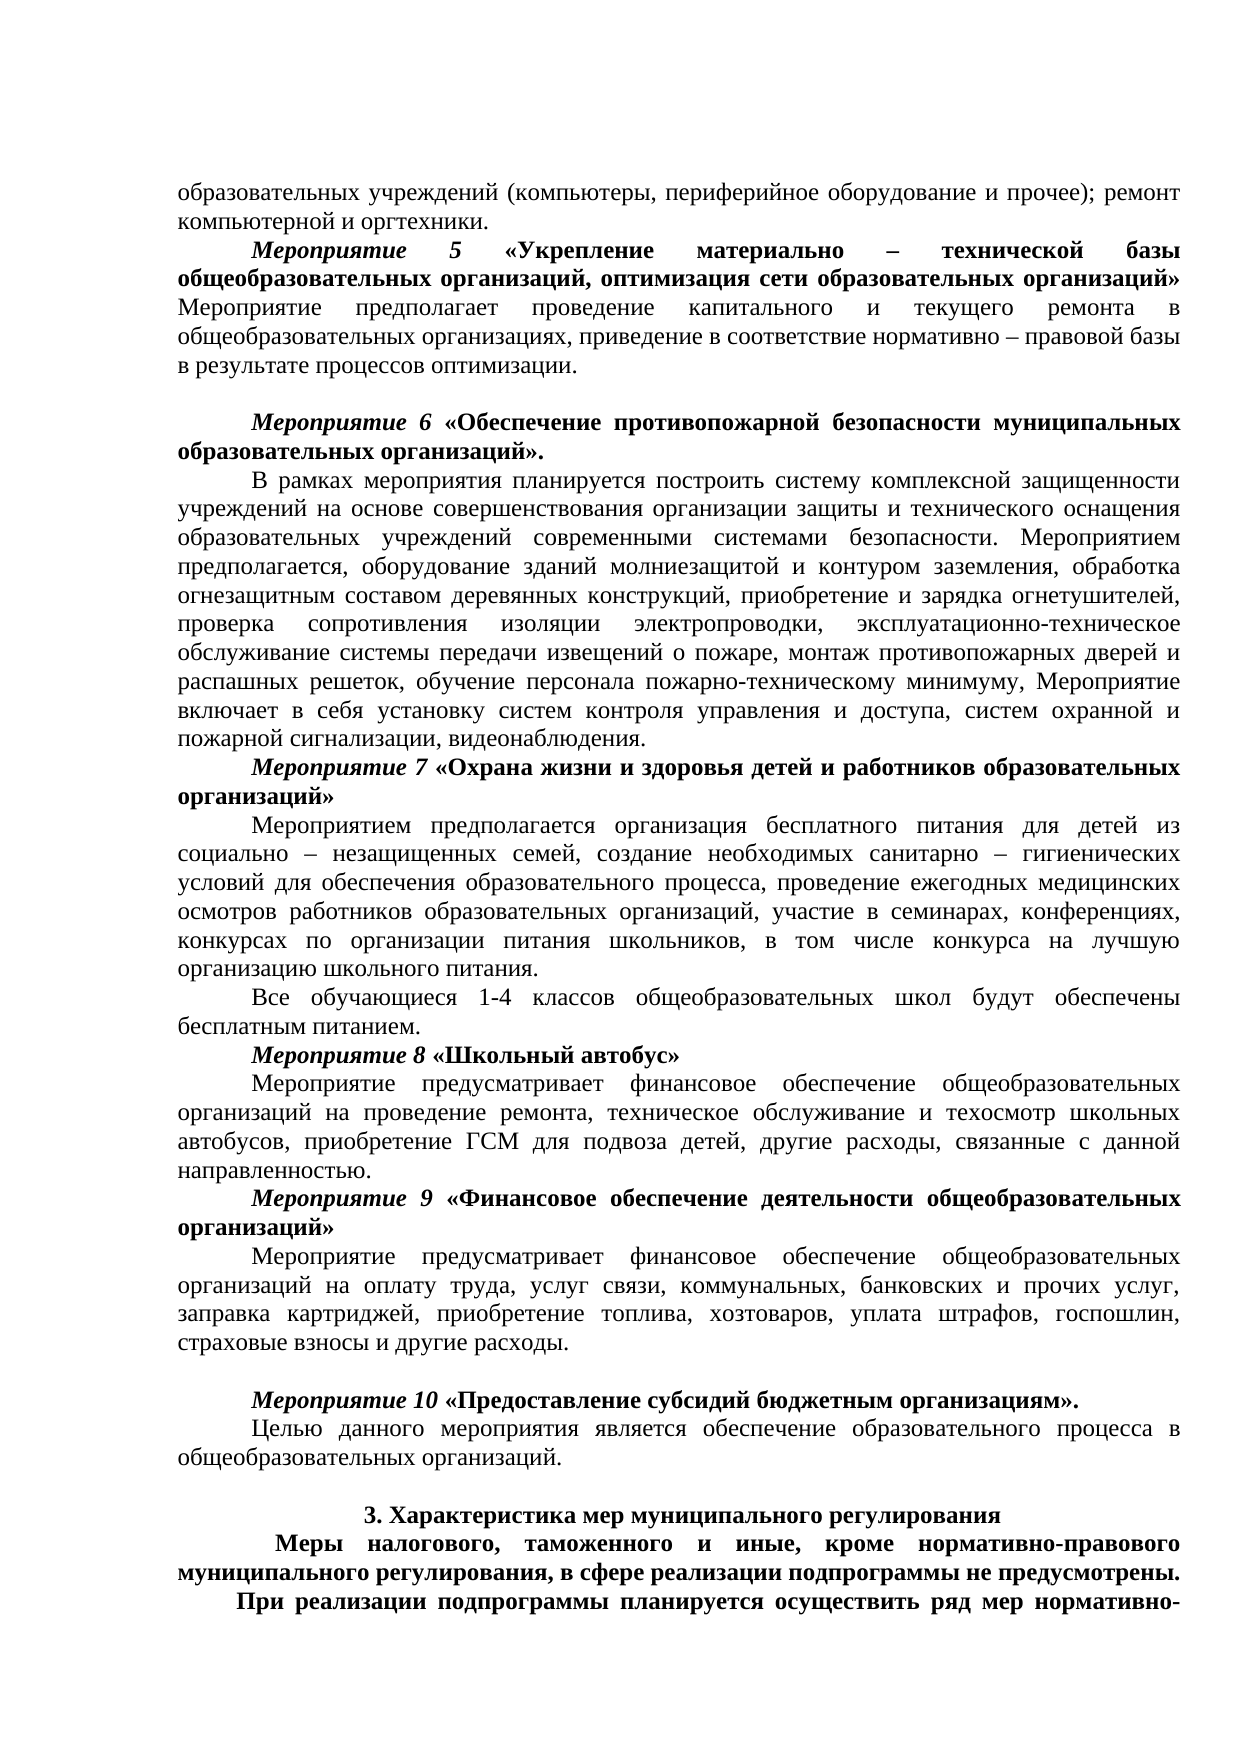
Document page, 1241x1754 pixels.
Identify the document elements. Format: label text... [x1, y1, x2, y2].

text Мероприятие 7 «Охрана жизни и здоровья детей и работников образовательных организаций» [177, 752, 1181, 810]
text Мероприятие 5 «Укрепление материально – технической базы общеобразовательных организаций, оптимизация сети образовательных организаций» Мероприятие предполагает проведение капитального и текущего ремонта в общеобразовательных организациях, приведение в соответствие нормативно – правовой базы в результате процессов оптимизации. [177, 235, 1181, 378]
text Мероприятие 8 «Школьный автобус» [177, 1040, 1181, 1068]
text Мероприятие предусматривает финансовое обеспечение общеобразовательных организаций на оплату труда, услуг связи, коммунальных, банковских и прочих услуг, заправка картриджей, приобретение топлива, хозтоваров, уплата штрафов, госпошлин, страховые взносы и другие расходы. [177, 1241, 1181, 1356]
text В рамках мероприятия планируется построить систему комплексной защищенности учреждений на основе совершенствования организации защиты и технического оснащения образовательных учреждений современными системами безопасности. Мероприятием предполагается, оборудование зданий молниезащитой и контуром заземления, обработка огнезащитным составом деревянных конструкций, приобретение и зарядка огнетушителей, проверка сопротивления изоляции электропроводки, эксплуатационно-техническое обслуживание системы передачи извещений о пожаре, монтаж противопожарных дверей и распашных решеток, обучение персонала пожарно-техническому минимуму, Мероприятие включает в себя установку систем контроля управления и доступа, систем охранной и пожарной сигнализации, видеонаблюдения. [177, 465, 1181, 752]
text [177, 177, 1181, 235]
text Все обучающиеся 1-4 классов общеобразовательных школ будут обеспечены бесплатным питанием. [177, 982, 1181, 1040]
text Мероприятием предполагается организация бесплатного питания для детей из социально – незащищенных семей, создание необходимых санитарно – гигиенических условий для обеспечения образовательного процесса, проведение ежегодных медицинских осмотров работников образовательных организаций, участие в семинарах, конференциях, конкурсах по организации питания школьников, в том числе конкурса на лучшую организацию школьного питания. [177, 810, 1181, 982]
text Меры налогового, таможенного и иные, кроме нормативно-правового муниципального регулирования, в сфере реализации подпрограммы не предусмотрены. [177, 1528, 1181, 1586]
text 3. Характеристика мер муниципального регулирования [177, 1500, 1181, 1528]
text Целью данного мероприятия является обеспечение образовательного процесса в общеобразовательных организаций. [177, 1413, 1181, 1471]
text Мероприятие 9 «Финансовое обеспечение деятельности общеобразовательных организаций» [177, 1183, 1181, 1241]
text Мероприятие предусматривает финансовое обеспечение общеобразовательных организаций на проведение ремонта, техническое обслуживание и техосмотр школьных автобусов, приобретение ГСМ для подвоза детей, другие расходы, связанные с данной направленностью. [177, 1068, 1181, 1183]
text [177, 1586, 1181, 1615]
text Мероприятие 10 «Предоставление субсидий бюджетным организациям». [177, 1385, 1181, 1413]
text Мероприятие 6 «Обеспечение противопожарной безопасности муниципальных образовательных организаций». [177, 407, 1181, 465]
